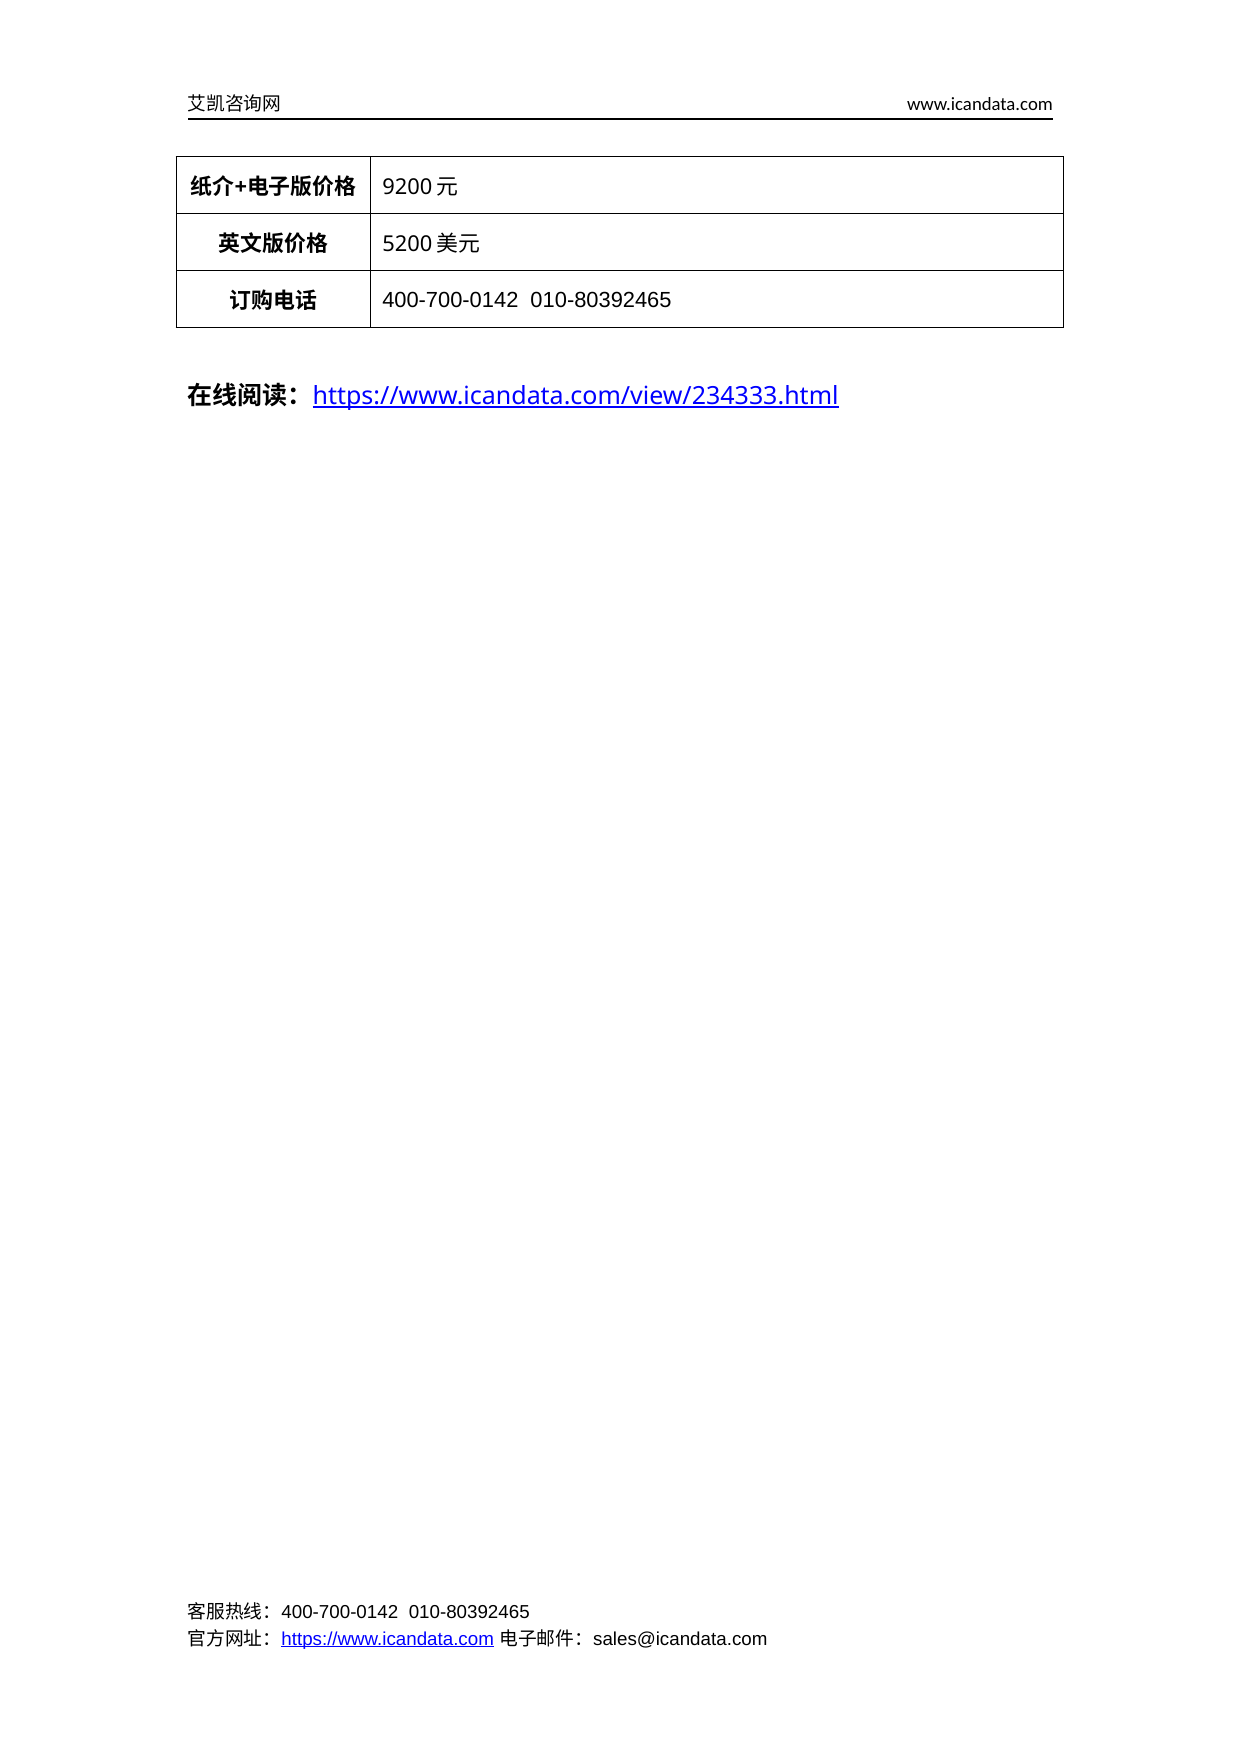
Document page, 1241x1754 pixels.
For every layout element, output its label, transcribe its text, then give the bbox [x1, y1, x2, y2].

table_cell 400-700-0142 010-80392465 [371, 271, 1063, 327]
table_cell 5200美元 [371, 214, 1063, 270]
table_cell 纸介+电子版价格 [177, 157, 370, 213]
table_cell 英文版价格 [177, 214, 370, 270]
text 在线阅读：https://www.icandata.com/view/234333.html [187, 361, 1053, 426]
table_cell 9200元 [371, 157, 1063, 213]
table_cell 订购电话 [177, 271, 370, 327]
